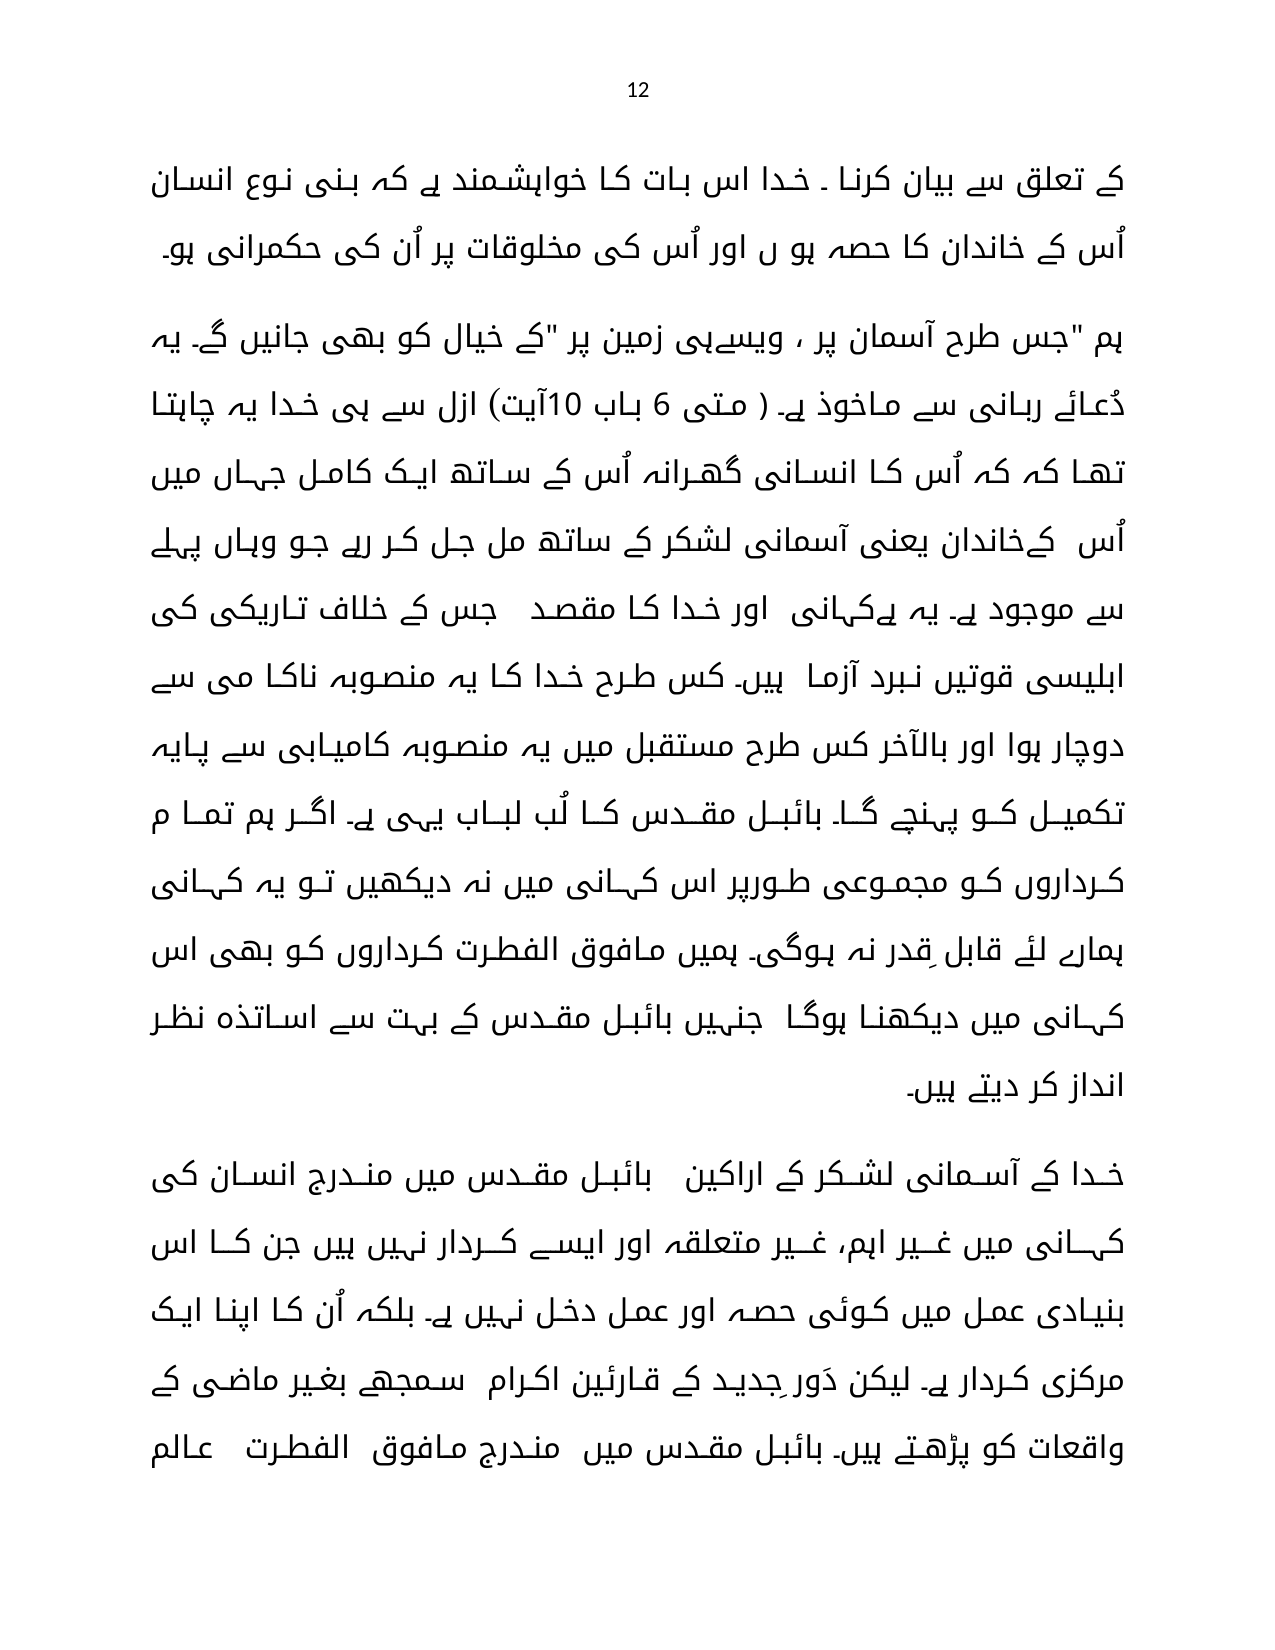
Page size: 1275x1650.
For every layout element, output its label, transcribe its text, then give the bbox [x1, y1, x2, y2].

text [150, 150, 1125, 277]
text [150, 1145, 1125, 1477]
text ہم "جس طرح آسمان پر ، ویسےہی زمین پر "کے خیال کو بھی جانیں گے۔ یہ دُعائے ربانی سے ماخوذ ہے۔ ( متی 6 باب 10آیت) ازل سے ہی خدا یہ چاہتا تھا کہ کہ اُس کا انسانی گھرانہ اُس کے ساتھ ایک کامل جہاں میں اُس کےخاندان یعنی آسمانی لشکر کے ساتھ مل جل کر رہے جو وہاں پہلے سے موجود ہے۔ یہ ہےکہانی اور خدا کا مقصد جس کے خلاف تاریکی کی ابلیسی قوتیں نبرد آزما ہیں۔ کس طرح خدا کا یہ منصوبہ ناکا می سے دوچار ہوا اور بالآخر کس طرح مستقبل میں یہ منصوبہ کامیابی سے پایہ تکمیل کو پہنچے گا۔ بائبل مقدس کا لُب لباب یہی ہے۔ اگر ہم تما م کرداروں کو مجموعی طورپر اس کہانی میں نہ دیکھیں تو یہ کہانی ہمارے لئے قابل ِقدر نہ ہوگی۔ ہمیں مافوق الفطرت کرداروں کو بھی اس کہانی میں دیکھنا ہوگا جنہیں بائبل مقدس کے بہت سے اساتذہ نظر انداز کر دیتے ہیں۔ [150, 307, 1125, 1116]
